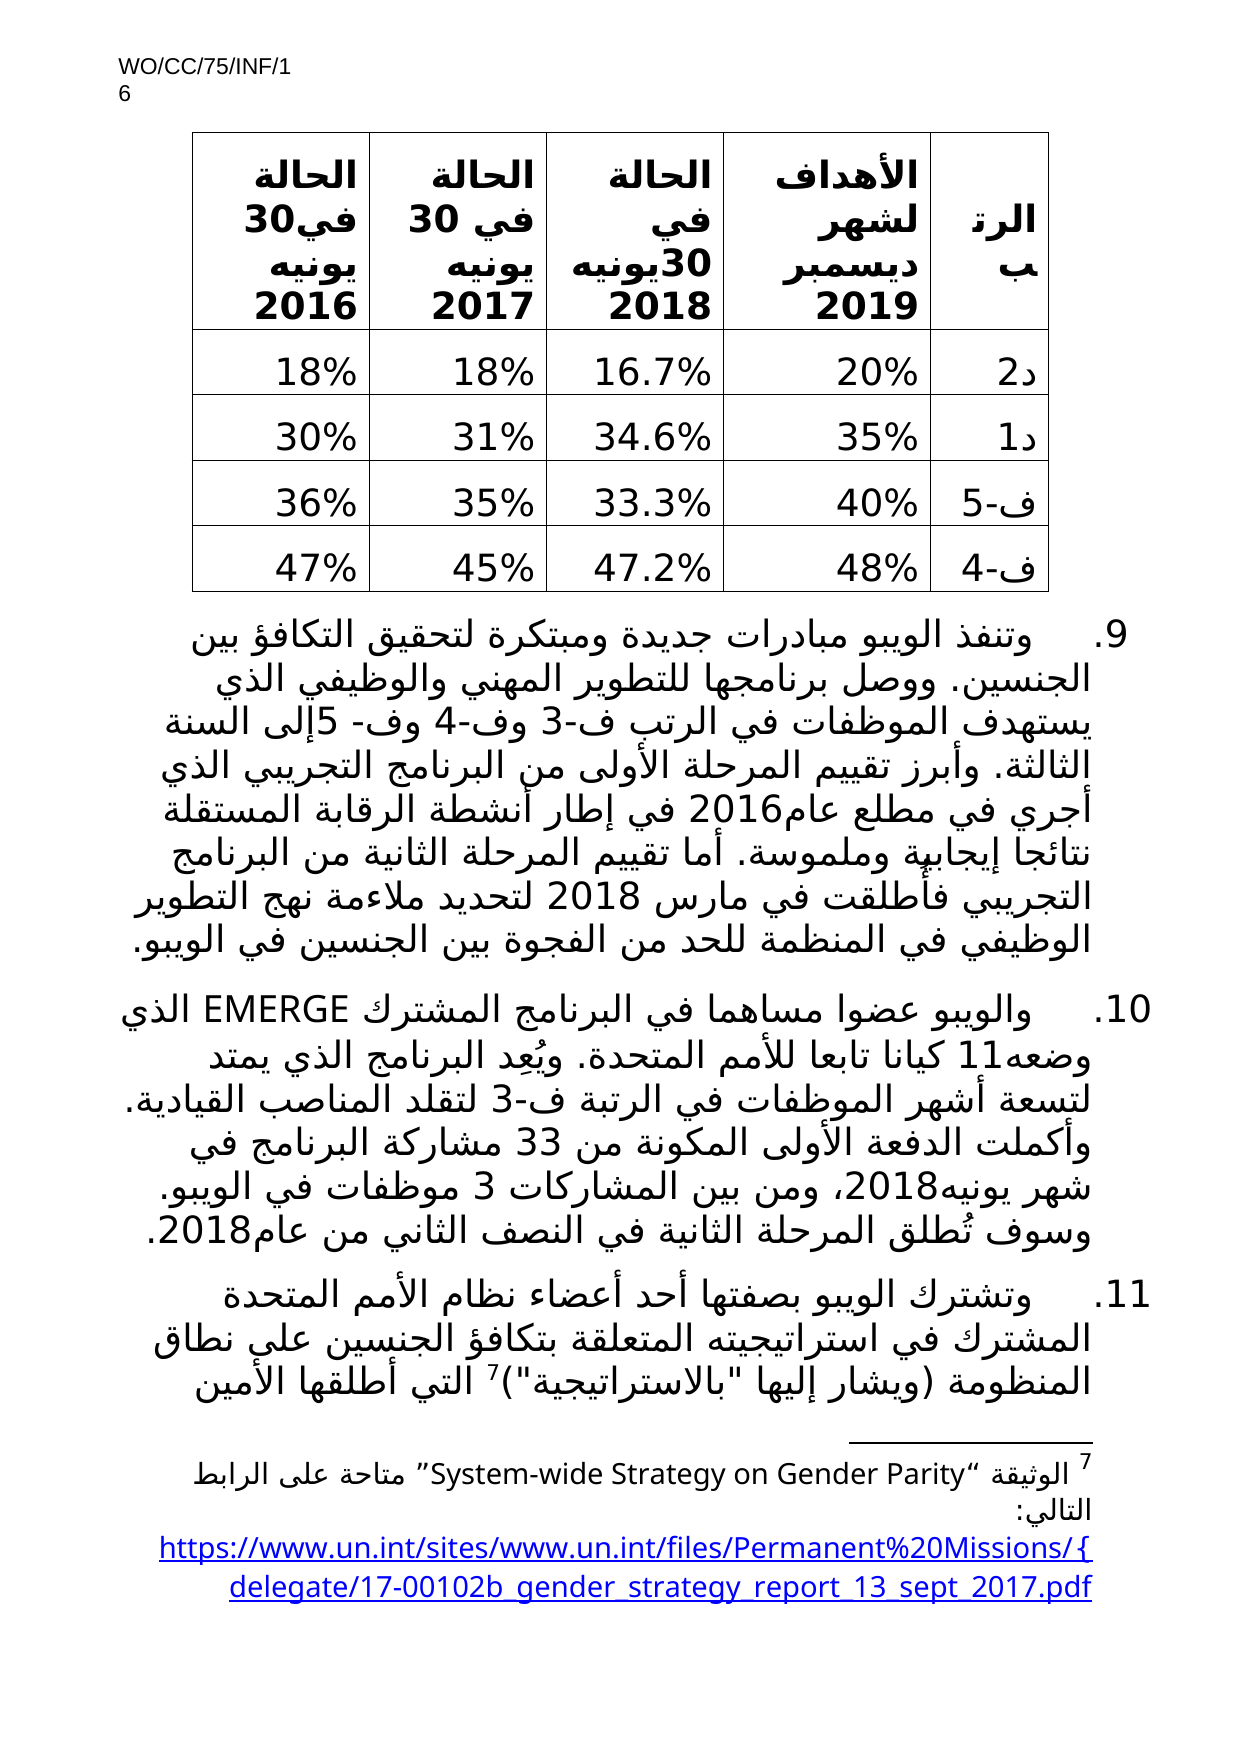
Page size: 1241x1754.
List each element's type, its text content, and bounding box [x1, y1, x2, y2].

table_header الأهداف لشهر ديسمبر 2019 [724, 133, 930, 329]
table_cell 20% [724, 330, 930, 394]
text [118, 1273, 1092, 1404]
table_header الحالة في 30يونيه 2018 [547, 133, 723, 329]
table_cell 30% [193, 395, 369, 460]
table_cell 34.6% [547, 395, 723, 460]
table_cell د2 [931, 330, 1048, 394]
table_cell 16.7% [547, 330, 723, 394]
table_cell 48% [724, 526, 930, 591]
table_cell 18% [370, 330, 546, 394]
table_header الحالة في30 يونيه2016 [193, 133, 369, 329]
table_cell 18% [193, 330, 369, 394]
table_header الحالة في 30 يونيه2017 [370, 133, 546, 329]
table_cell 40% [724, 461, 930, 525]
table_cell 47.2% [547, 526, 723, 591]
table_cell 35% [724, 395, 930, 460]
table_cell 36% [193, 461, 369, 525]
table_cell ف-5 [931, 461, 1048, 525]
table_cell 33.3% [547, 461, 723, 525]
table_cell د1 [931, 395, 1048, 460]
table_cell 35% [370, 461, 546, 525]
table_cell 45% [370, 526, 546, 591]
table_cell 31% [370, 395, 546, 460]
table_cell 47% [193, 526, 369, 591]
table_header الرتب [931, 133, 1048, 329]
text والويبو عضوا مساهما في البرنامج المشترك EMERGE الذي وضعه11 كيانا تابعا للأمم المتحدة. ويُعِد البرنامج الذي يمتد لتسعة أشهر الموظفات في الرتبة ف-3 لتقلد المناصب القيادية. وأكملت الدفعة الأولى المكونة من 33 مشاركة البرنامج في شهر يونيه2018، ومن بين المشاركات 3 موظفات في الويبو. وسوف تُطلق المرحلة الثانية في النصف الثاني من عام2018. [118, 983, 1092, 1252]
table_cell ف-4 [931, 526, 1048, 591]
text وتنفذ الويبو مبادرات جديدة ومبتكرة لتحقيق التكافؤ بين الجنسين. ووصل برنامجها للتطوير المهني والوظيفي الذي يستهدف الموظفات في الرتب ف-3 وف-4 وف- 5إلى السنة الثالثة. وأبرز تقييم المرحلة الأولى من البرنامج التجريبي الذي أجري في مطلع عام2016 في إطار أنشطة الرقابة المستقلة نتائجا إيجابية وملموسة. أما تقييم المرحلة الثانية من البرنامج التجريبي فأُطلقت في مارس 2018 لتحديد ملاءمة نهج التطوير الوظيفي في المنظمة للحد من الفجوة بين الجنسين في الويبو. [118, 613, 1092, 962]
